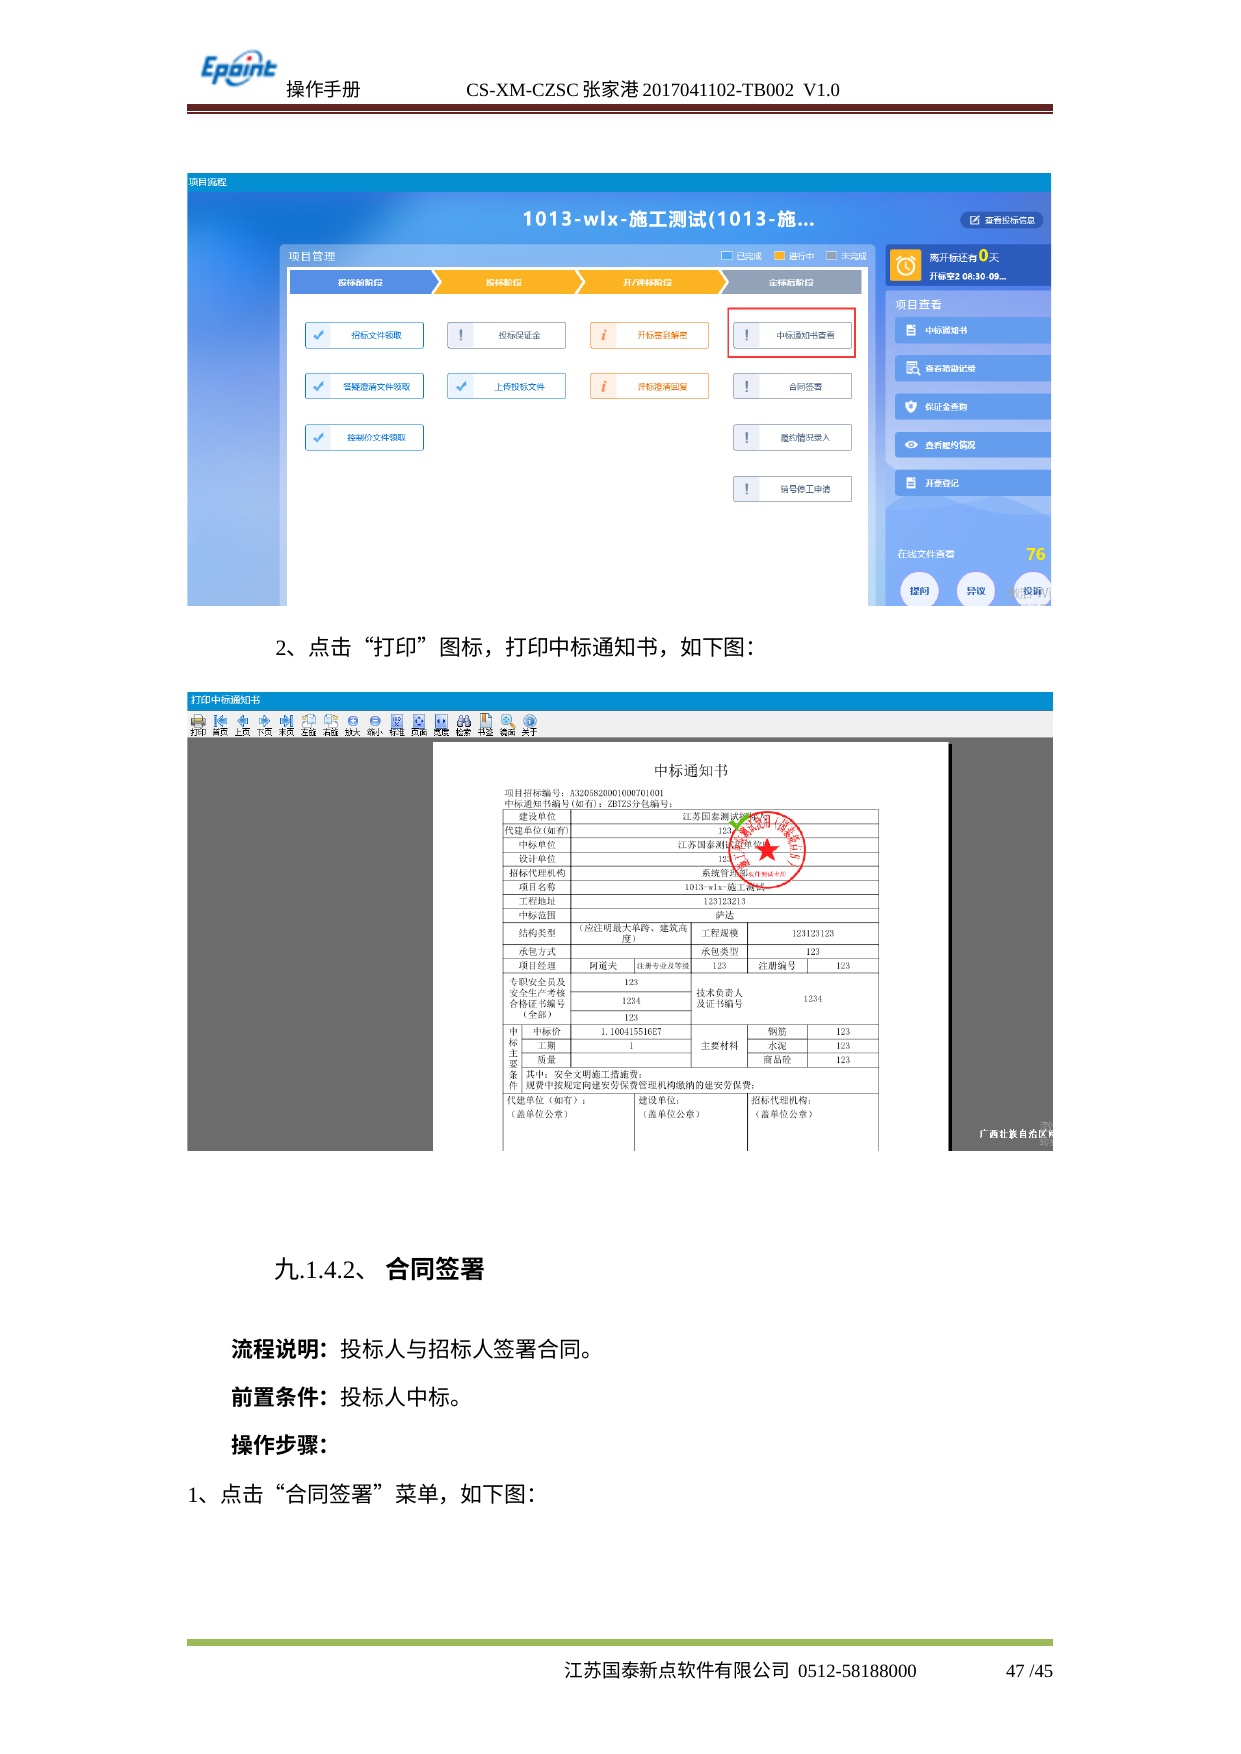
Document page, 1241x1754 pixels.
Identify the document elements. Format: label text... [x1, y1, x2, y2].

picture [187, 47, 287, 97]
picture [187, 193, 1052, 606]
list 点击“合同签署”菜单，如下图： [187, 1476, 1053, 1509]
picture [187, 711, 1053, 1151]
text 操作步骤： [187, 1428, 1053, 1460]
subtitle 合同签署 [274, 1236, 1053, 1301]
text 流程说明：投标人与招标人签署合同。 [187, 1331, 1053, 1364]
list 点击“打印”图标，打印中标通知书，如下图： [232, 629, 1053, 662]
text 前置条件：投标人中标。 [187, 1379, 1053, 1412]
